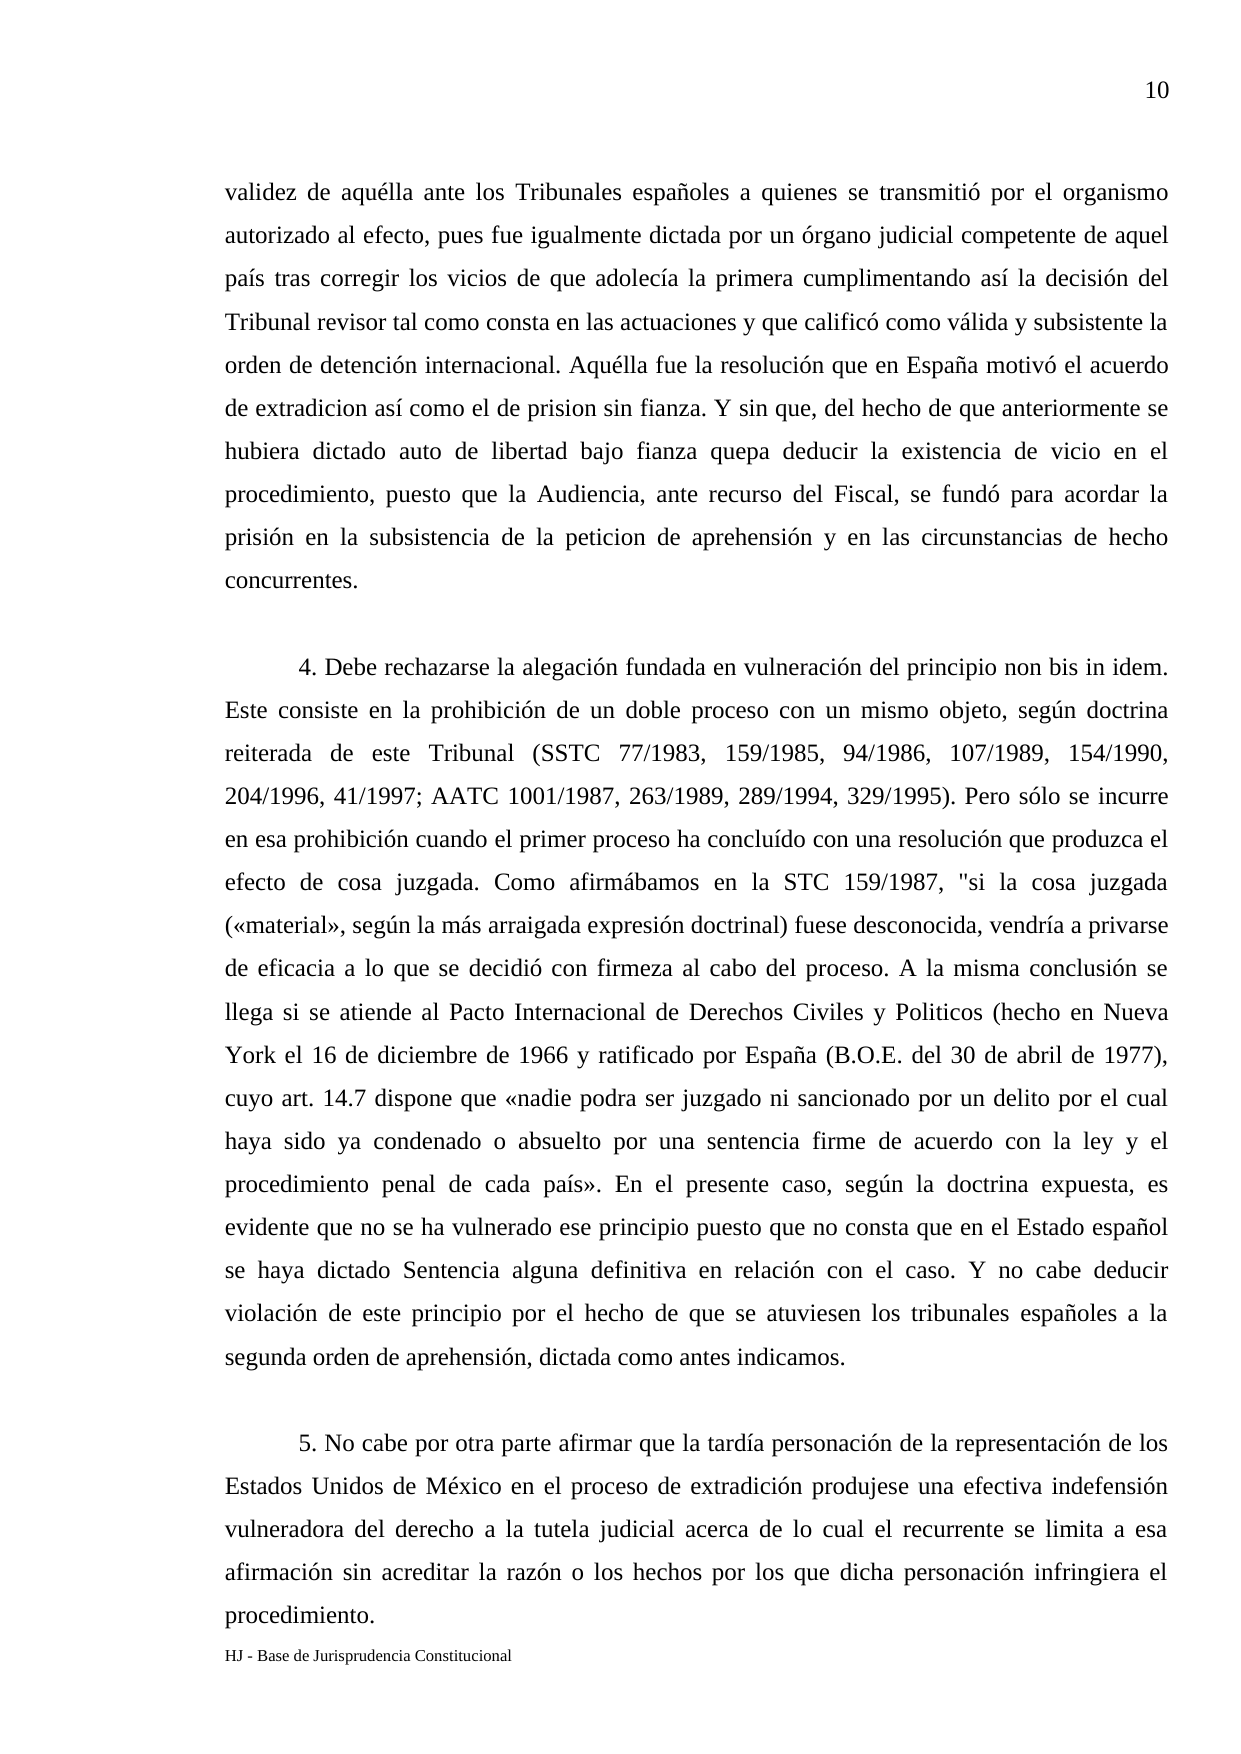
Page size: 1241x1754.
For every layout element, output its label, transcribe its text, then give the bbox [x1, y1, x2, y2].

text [224, 177, 1169, 594]
text 5. No cabe por otra parte afirmar que la tardía personación de la representación de los Estados Unidos de México en el proceso de extradición produjese una efectiva indefensión vulneradora del derecho a la tutela judicial acerca de lo cual el recurrente se limita a esa afirmación sin acreditar la razón o los hechos por los que dicha personación infringiera el procedimiento. [224, 1428, 1169, 1629]
text 4. Debe rechazarse la alegación fundada en vulneración del principio non bis in idem. Este consiste en la prohibición de un doble proceso con un mismo objeto, según doctrina reiterada de este Tribunal (SSTC 77/1983, 159/1985, 94/1986, 107/1989, 154/1990, 204/1996, 41/1997; AATC 1001/1987, 263/1989, 289/1994, 329/1995). Pero sólo se incurre en esa prohibición cuando el primer proceso ha concluído con una resolución que produzca el efecto de cosa juzgada. Como afirmábamos en la STC 159/1987, "si la cosa juzgada («material», según la más arraigada expresión doctrinal) fuese desconocida, vendría a privarse de eficacia a lo que se decidió con firmeza al cabo del proceso. A la misma conclusión se llega si se atiende al Pacto Internacional de Derechos Civiles y Politicos (hecho en Nueva York el 16 de diciembre de 1966 y ratificado por España (B.O.E. del 30 de abril de 1977), cuyo art. 14.7 dispone que «nadie podra ser juzgado ni sancionado por un delito por el cual haya sido ya condenado o absuelto por una sentencia firme de acuerdo con la ley y el procedimiento penal de cada país». En el presente caso, según la doctrina expuesta, es evidente que no se ha vulnerado ese principio puesto que no consta que en el Estado español se haya dictado Sentencia alguna definitiva en relación con el caso. Y no cabe deducir violación de este principio por el hecho de que se atuviesen los tribunales españoles a la segunda orden de aprehensión, dictada como antes indicamos. [224, 652, 1169, 1370]
